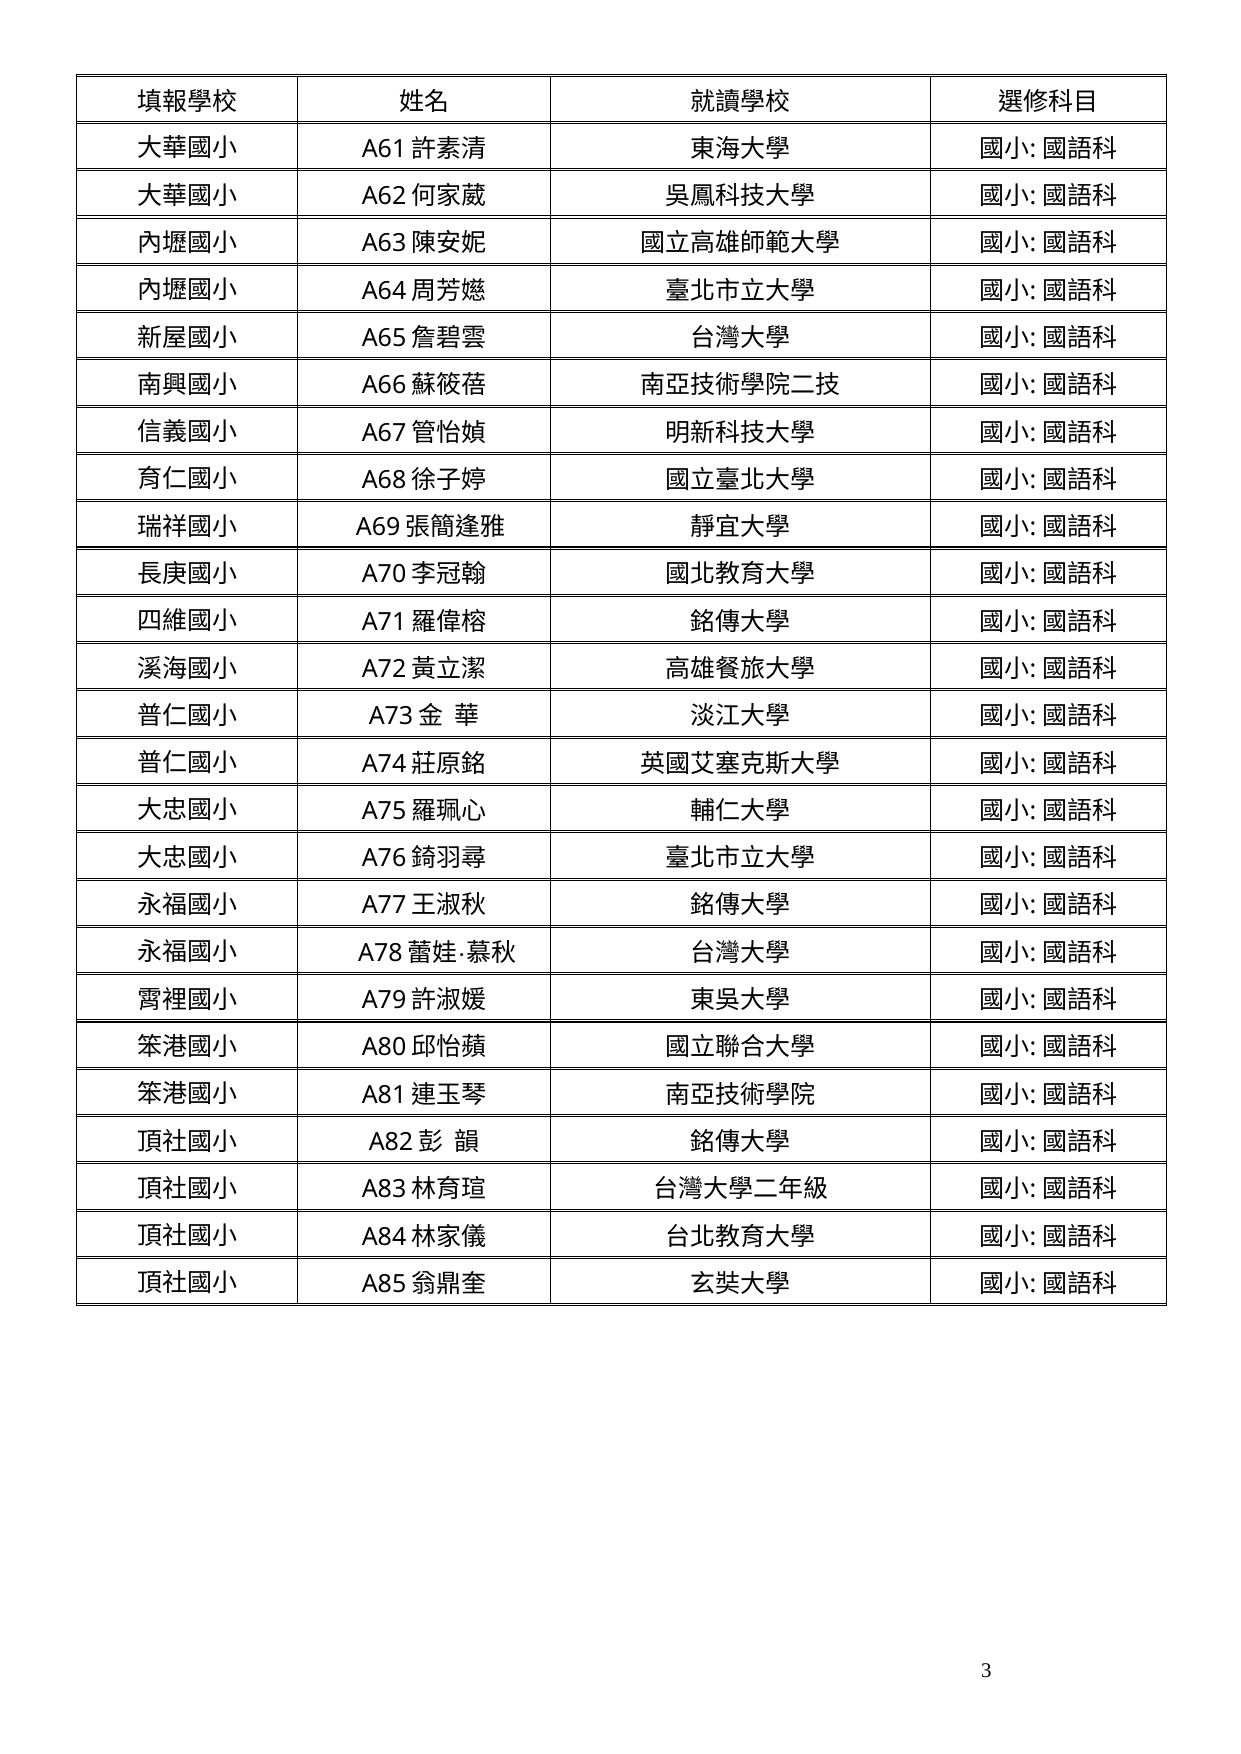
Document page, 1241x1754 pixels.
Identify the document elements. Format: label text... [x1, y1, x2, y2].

table_cell 高雄餐旅大學 [551, 644, 930, 688]
table_cell A78蕾娃˙慕秋 [298, 928, 550, 972]
table_cell 普仁國小 [77, 739, 297, 783]
table_cell A64周芳嬨 [298, 266, 550, 310]
table_cell 國小: 國語科 [931, 550, 1166, 594]
table_cell 東吳大學 [551, 975, 930, 1019]
table_cell A81連玉琴 [298, 1070, 550, 1114]
table_cell 南亞技術學院二技 [551, 360, 930, 404]
table_cell 南興國小 [77, 360, 297, 404]
table_cell 國小: 國語科 [931, 1259, 1166, 1303]
table_cell A72黃立潔 [298, 644, 550, 688]
table_cell A82彭 韻 [298, 1117, 550, 1161]
table_cell 國小: 國語科 [931, 739, 1166, 783]
table_cell A62何家葳 [298, 171, 550, 215]
table_cell 姓名 [298, 77, 550, 121]
table_cell 吳鳳科技大學 [551, 171, 930, 215]
table_cell 頂社國小 [77, 1212, 297, 1256]
table_cell 國小: 國語科 [931, 1117, 1166, 1161]
table_cell 國小: 國語科 [931, 597, 1166, 641]
table_cell A74莊原銘 [298, 739, 550, 783]
table_cell 銘傳大學 [551, 1117, 930, 1161]
table_cell 國小: 國語科 [931, 928, 1166, 972]
table_cell 國小: 國語科 [931, 1212, 1166, 1256]
table_cell 國小: 國語科 [931, 1164, 1166, 1208]
table_cell A66蘇筱蓓 [298, 360, 550, 404]
table_cell 國小: 國語科 [931, 644, 1166, 688]
table_cell 南亞技術學院 [551, 1070, 930, 1114]
table_cell 永福國小 [77, 928, 297, 972]
table_cell A80邱怡蘋 [298, 1023, 550, 1067]
table_cell 笨港國小 [77, 1070, 297, 1114]
table_cell 就讀學校 [551, 77, 930, 121]
table_cell 靜宜大學 [551, 502, 930, 546]
table_cell 國小: 國語科 [931, 881, 1166, 925]
table_cell 國小: 國語科 [931, 975, 1166, 1019]
table_cell 國小: 國語科 [931, 360, 1166, 404]
table_cell 選修科目 [931, 77, 1166, 121]
table_cell A70李冠翰 [298, 550, 550, 594]
table_cell 銘傳大學 [551, 597, 930, 641]
table_cell 普仁國小 [77, 691, 297, 736]
table_cell 銘傳大學 [551, 881, 930, 925]
table_cell A67管怡媜 [298, 408, 550, 452]
table_cell A73金 華 [298, 691, 550, 736]
table_cell 淡江大學 [551, 691, 930, 736]
table_cell 國小: 國語科 [931, 786, 1166, 830]
table_cell 玄奘大學 [551, 1259, 930, 1303]
table_cell 大華國小 [77, 171, 297, 215]
table_cell 笨港國小 [77, 1023, 297, 1067]
table_cell 永福國小 [77, 881, 297, 925]
table_cell 國小: 國語科 [931, 219, 1166, 263]
table_cell 填報學校 [77, 77, 297, 121]
table_cell 四維國小 [77, 597, 297, 641]
table_cell 臺北市立大學 [551, 266, 930, 310]
table_cell 台灣大學 [551, 313, 930, 357]
table_cell 頂社國小 [77, 1117, 297, 1161]
table_cell A68徐子婷 [298, 455, 550, 499]
table_cell 內壢國小 [77, 266, 297, 310]
table_cell 頂社國小 [77, 1259, 297, 1303]
table_cell 英國艾塞克斯大學 [551, 739, 930, 783]
table_cell A65詹碧雲 [298, 313, 550, 357]
table_cell A71羅偉榕 [298, 597, 550, 641]
table_cell 信義國小 [77, 408, 297, 452]
table_cell 國小: 國語科 [931, 171, 1166, 215]
table_cell 大華國小 [77, 124, 297, 168]
table_cell 國立臺北大學 [551, 455, 930, 499]
table_cell A76錡羽尋 [298, 833, 550, 877]
table_cell 國小: 國語科 [931, 1070, 1166, 1114]
table_cell A63陳安妮 [298, 219, 550, 263]
table_cell 育仁國小 [77, 455, 297, 499]
table_cell 瑞祥國小 [77, 502, 297, 546]
table_cell A83林育瑄 [298, 1164, 550, 1208]
table_cell 溪海國小 [77, 644, 297, 688]
table_cell 內壢國小 [77, 219, 297, 263]
table_cell 國小: 國語科 [931, 266, 1166, 310]
table_cell A84林家儀 [298, 1212, 550, 1256]
table_cell A69張簡逢雅 [298, 502, 550, 546]
table_cell 國小: 國語科 [931, 691, 1166, 736]
table_cell 大忠國小 [77, 786, 297, 830]
table_cell 台北教育大學 [551, 1212, 930, 1256]
table_cell 國小: 國語科 [931, 313, 1166, 357]
table_cell A79許淑媛 [298, 975, 550, 1019]
table_cell A61許素清 [298, 124, 550, 168]
table_cell 國小: 國語科 [931, 455, 1166, 499]
table_cell A75羅珮心 [298, 786, 550, 830]
table_cell 國立聯合大學 [551, 1023, 930, 1067]
table_cell 台灣大學 [551, 928, 930, 972]
table_cell 明新科技大學 [551, 408, 930, 452]
table_cell A77王淑秋 [298, 881, 550, 925]
table_cell 國小: 國語科 [931, 124, 1166, 168]
table_cell 國立高雄師範大學 [551, 219, 930, 263]
table_cell 東海大學 [551, 124, 930, 168]
table_cell 國小: 國語科 [931, 502, 1166, 546]
table_cell 國小: 國語科 [931, 408, 1166, 452]
table_cell 臺北市立大學 [551, 833, 930, 877]
table_cell 頂社國小 [77, 1164, 297, 1208]
table_cell 國小: 國語科 [931, 1023, 1166, 1067]
table_cell A85翁鼎奎 [298, 1259, 550, 1303]
table_cell 輔仁大學 [551, 786, 930, 830]
table_cell 國北教育大學 [551, 550, 930, 594]
table_cell 台灣大學二年級 [551, 1164, 930, 1208]
table_cell 長庚國小 [77, 550, 297, 594]
table_cell 新屋國小 [77, 313, 297, 357]
table_cell 大忠國小 [77, 833, 297, 877]
table_cell 國小: 國語科 [931, 833, 1166, 877]
table_cell 霄裡國小 [77, 975, 297, 1019]
